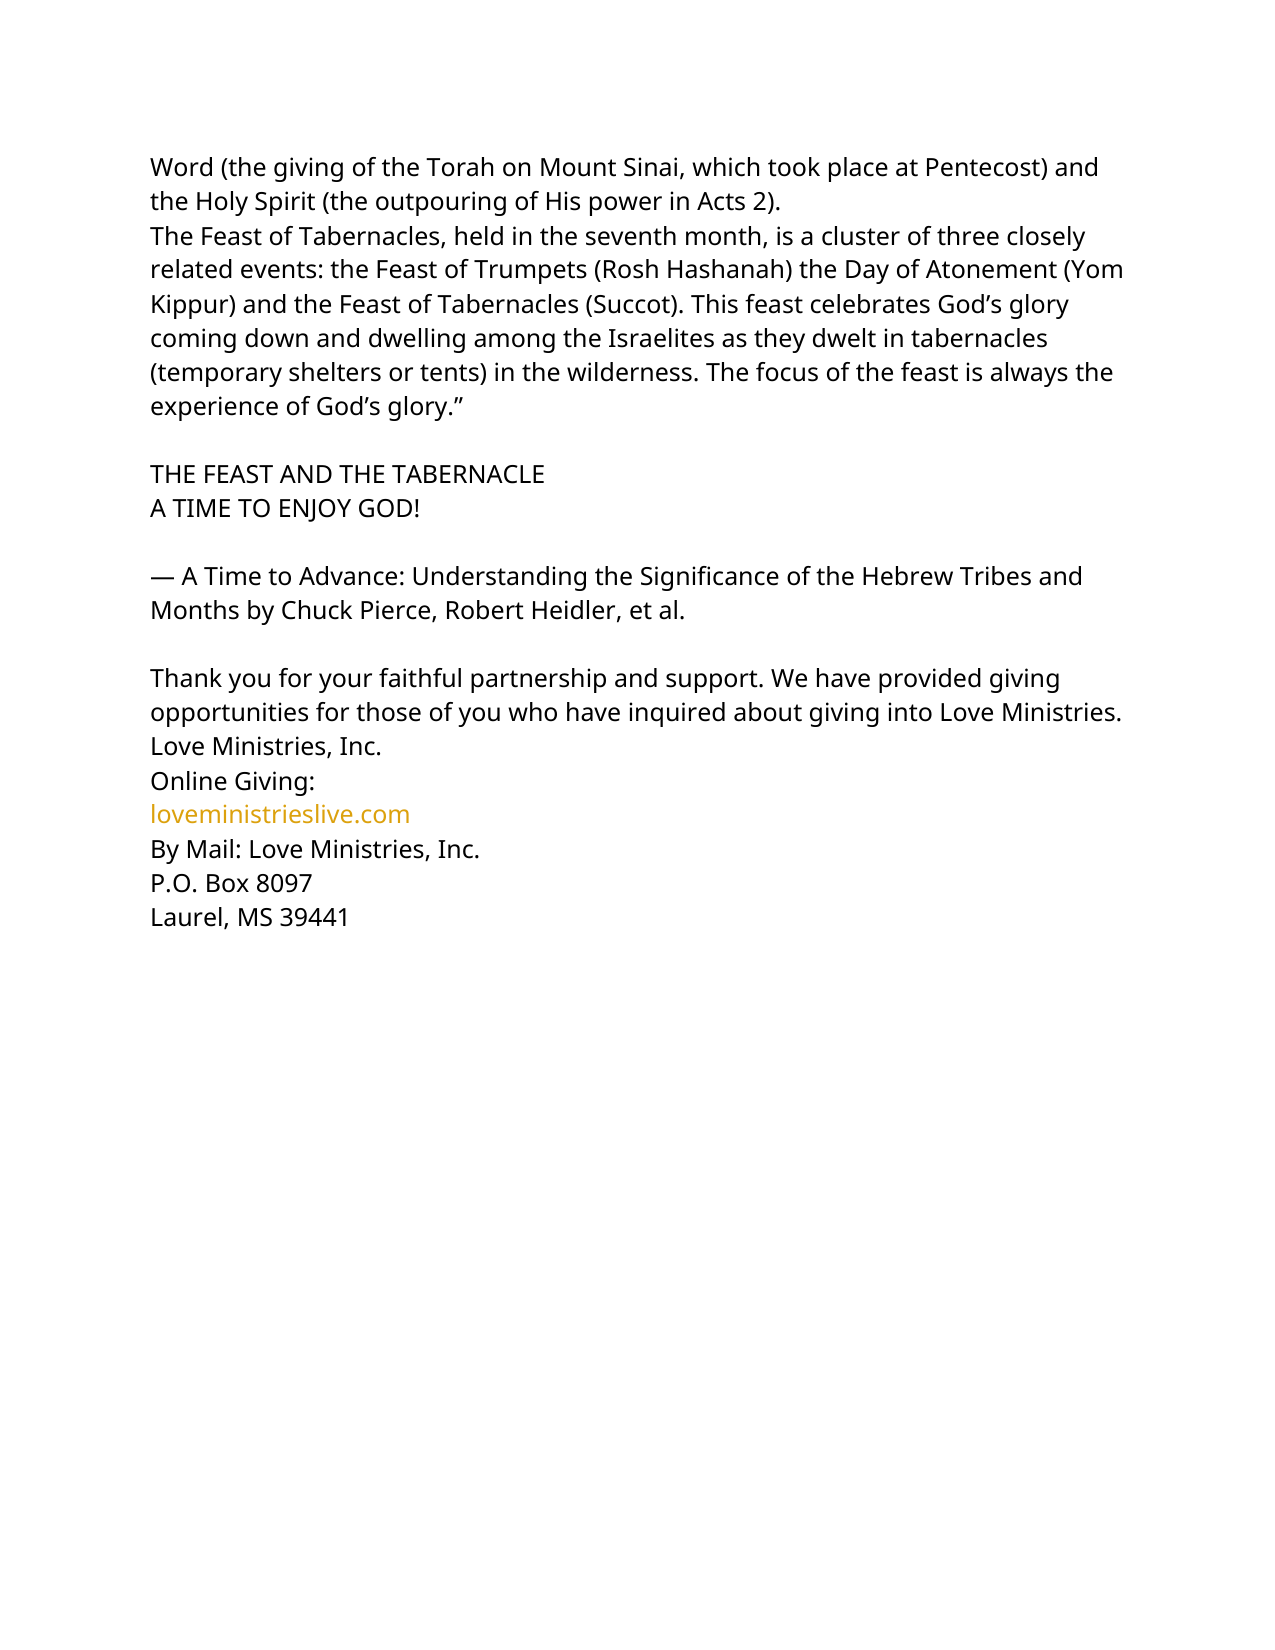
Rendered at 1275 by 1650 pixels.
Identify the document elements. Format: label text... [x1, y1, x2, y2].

text Thank you for your faithful partnership and support. We have provided giving opportunities for those of you who have inquired about giving into Love Ministries. [150, 661, 1125, 729]
text Laurel, MS 39441 [150, 899, 1125, 933]
text — A Time to Advance: Understanding the Significance of the Hebrew Tribes and Months by Chuck Pierce, Robert Heidler, et al. [150, 559, 1125, 627]
text A TIME TO ENJOY GOD! [150, 491, 1125, 525]
text By Mail: Love Ministries, Inc. [150, 831, 1125, 865]
text Love Ministries, Inc. [150, 729, 1125, 763]
text The Feast of Tabernacles, held in the seventh month, is a cluster of three closely related events: the Feast of Trumpets (Rosh Hashanah) the Day of Atonement (Yom Kippur) and the Feast of Tabernacles (Succot). This feast celebrates God’s glory coming down and dwelling among the Israelites as they dwelt in tabernacles (temporary shelters or tents) in the wilderness. The focus of the feast is always the experience of God’s glory.” [150, 218, 1125, 422]
text Online Giving: [150, 763, 1125, 797]
text P.O. Box 8097 [150, 865, 1125, 899]
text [150, 150, 1125, 218]
text THE FEAST AND THE TABERNACLE [150, 457, 1125, 491]
text loveministrieslive.com [150, 797, 1125, 831]
